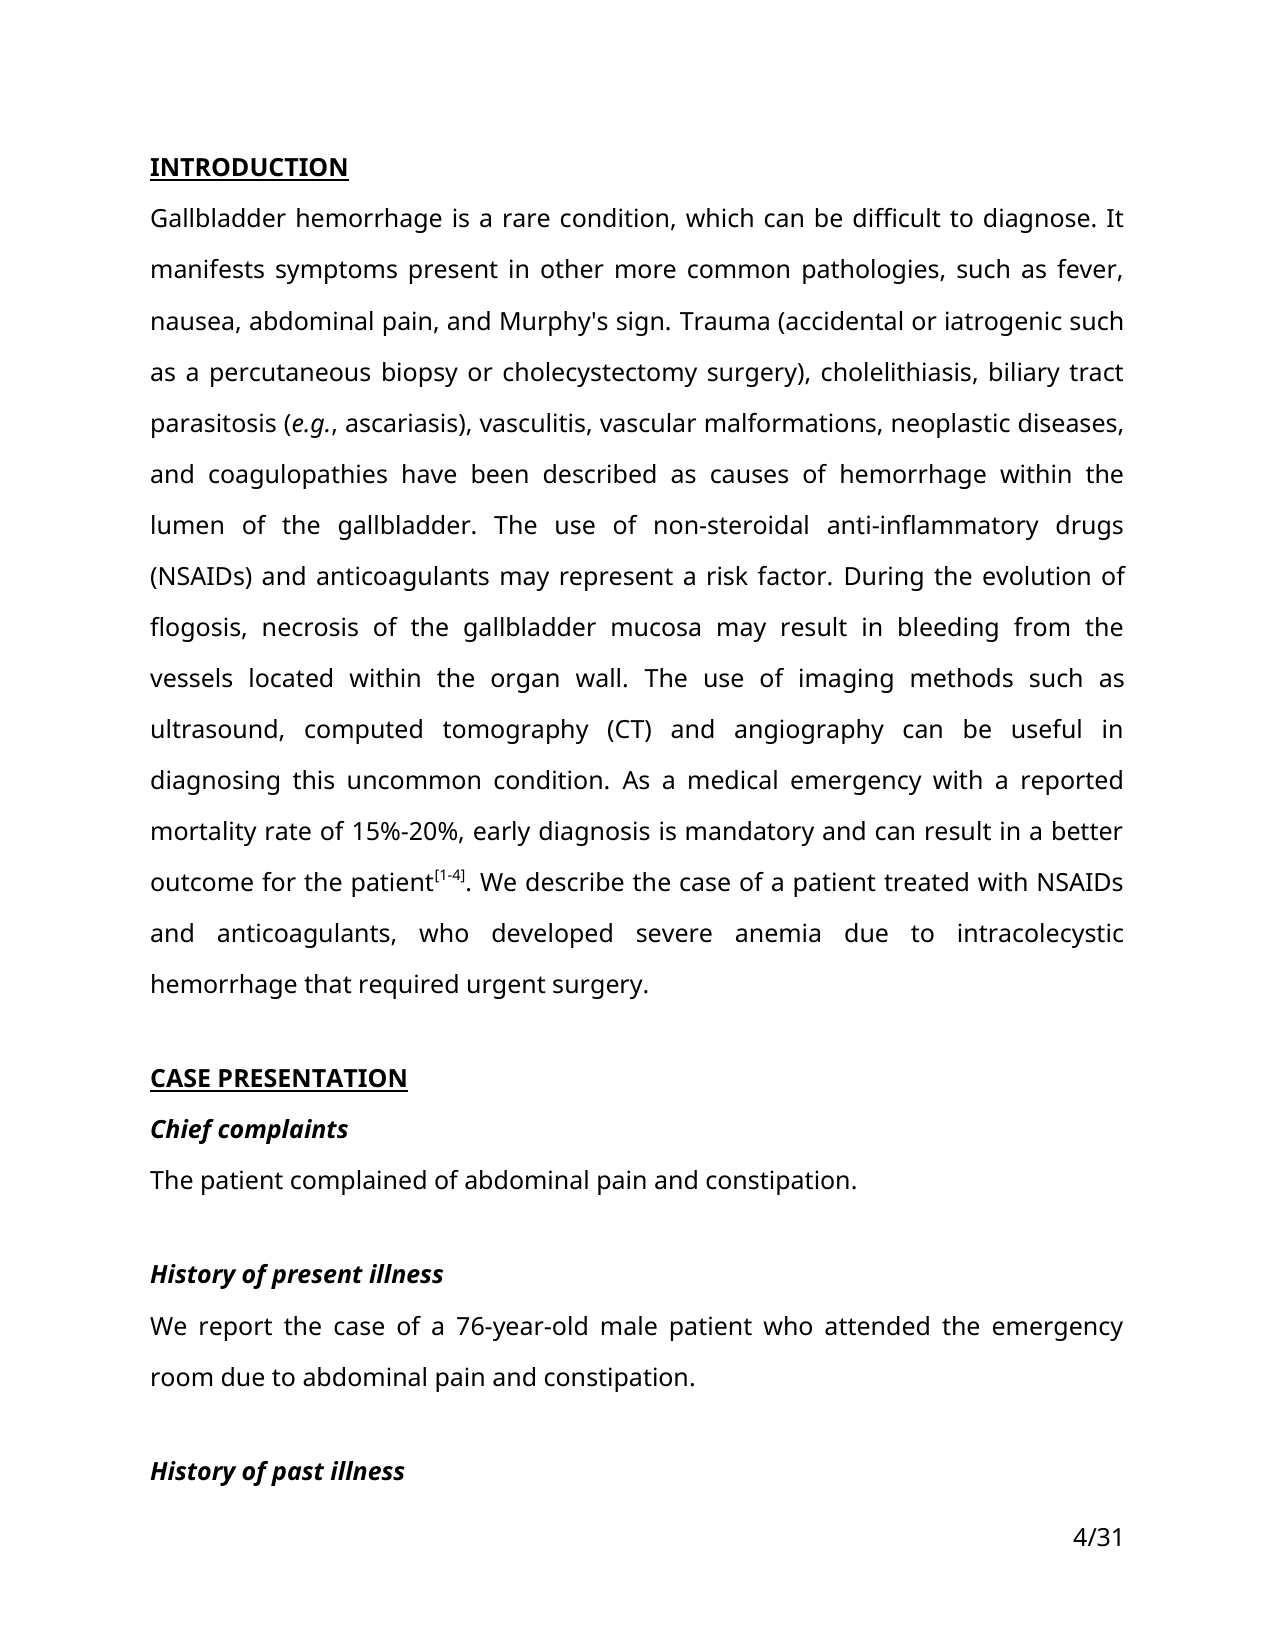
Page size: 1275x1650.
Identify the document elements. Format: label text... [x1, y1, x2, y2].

text Gallbladder hemorrhage is a rare condition, which can be difficult to diagnose. It manifests symptoms present in other more common pathologies, such as fever, nausea, abdominal pain, and Murphy's sign. Trauma (accidental or iatrogenic such as a percutaneous biopsy or cholecystectomy surgery), cholelithiasis, biliary tract parasitosis (e.g., ascariasis), vasculitis, vascular malformations, neoplastic diseases, and coagulopathies have been described as causes of hemorrhage within the lumen of the gallbladder. The use of non-steroidal anti-inflammatory drugs (NSAIDs) and anticoagulants may represent a risk factor. During the evolution of flogosis, necrosis of the gallbladder mucosa may result in bleeding from the vessels located within the organ wall. The use of imaging methods such as ultrasound, computed tomography (CT) and angiography can be useful in diagnosing this uncommon condition. As a medical emergency with a reported mortality rate of 15%-20%, early diagnosis is mandatory and can result in a better outcome for the patient[1-4]. We describe the case of a patient treated with NSAIDs and anticoagulants, who developed severe anemia due to intracolecystic hemorrhage that required urgent surgery. [150, 201, 1125, 1001]
text We report the case of a 76-year-old male patient who attended the emergency room due to abdominal pain and constipation. [150, 1308, 1125, 1393]
text The patient complained of abdominal pain and constipation. [150, 1163, 1125, 1197]
text History of past illness [150, 1453, 1125, 1487]
text Chief complaints [150, 1112, 1125, 1146]
text INTRODUCTION [150, 150, 1125, 184]
text CASE PRESENTATION [150, 1061, 1125, 1095]
text History of present illness [150, 1257, 1125, 1291]
